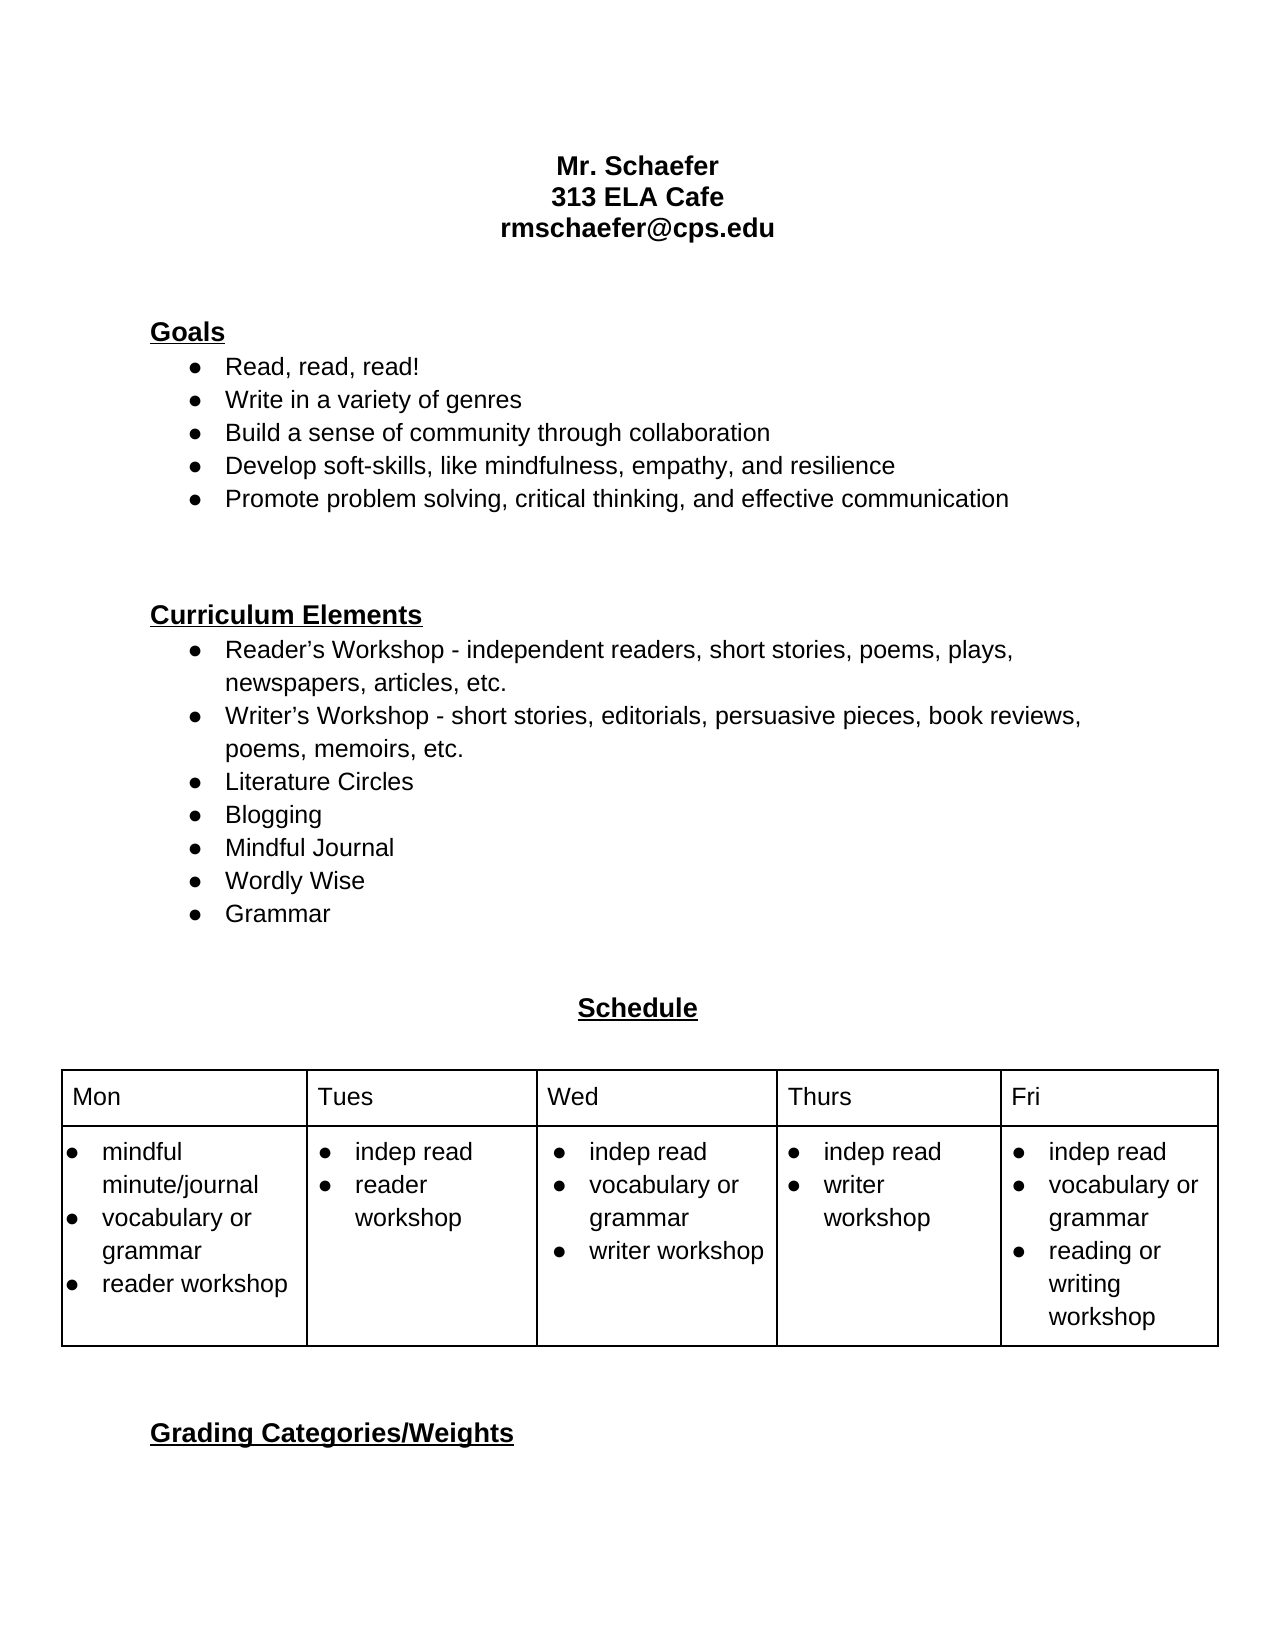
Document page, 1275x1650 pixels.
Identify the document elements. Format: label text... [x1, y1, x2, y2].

table_header Wed [538, 1071, 776, 1124]
table_header Fri [1002, 1071, 1217, 1124]
list Writer’s Workshop - short stories, editorials, persuasive pieces, book reviews, poems, memoirs, etc. [187, 701, 1125, 762]
text Mr. Schaefer [150, 150, 1125, 181]
text rmschaefer@cps.edu [150, 212, 1125, 244]
list Blogging [187, 800, 1125, 828]
text Grading Categories/Weights [150, 1417, 1125, 1448]
list Promote problem solving, critical thinking, and effective communication [187, 484, 1125, 512]
table_cell indep read vocabulary or grammar writer workshop [538, 1127, 776, 1345]
table_cell mindful minute/journal vocabulary or grammar reader workshop [63, 1127, 306, 1345]
text Schedule [150, 992, 1125, 1023]
table_header Thurs [778, 1071, 1000, 1124]
list Wordly Wise [187, 866, 1125, 894]
text 313 ELA Cafe [150, 181, 1125, 212]
table_cell indep read writer workshop [778, 1127, 1000, 1345]
table_cell indep read reader workshop [308, 1127, 536, 1345]
list Mindful Journal [187, 833, 1125, 861]
table_cell indep read vocabulary or grammar reading or writing workshop [1002, 1127, 1217, 1345]
list Build a sense of community through collaboration [187, 418, 1125, 446]
text Curriculum Elements [150, 599, 1125, 630]
list Grammar [187, 899, 1125, 927]
text Goals [150, 316, 1125, 347]
table_header Tues [308, 1071, 536, 1124]
list Develop soft-skills, like mindfulness, empathy, and resilience [187, 451, 1125, 479]
list Reader’s Workshop - independent readers, short stories, poems, plays, newspapers, articles, etc. [187, 634, 1125, 696]
list Literature Circles [187, 767, 1125, 795]
table_header Mon [63, 1071, 306, 1124]
list Write in a variety of genres [187, 384, 1125, 413]
list Read, read, read! [187, 352, 1125, 380]
